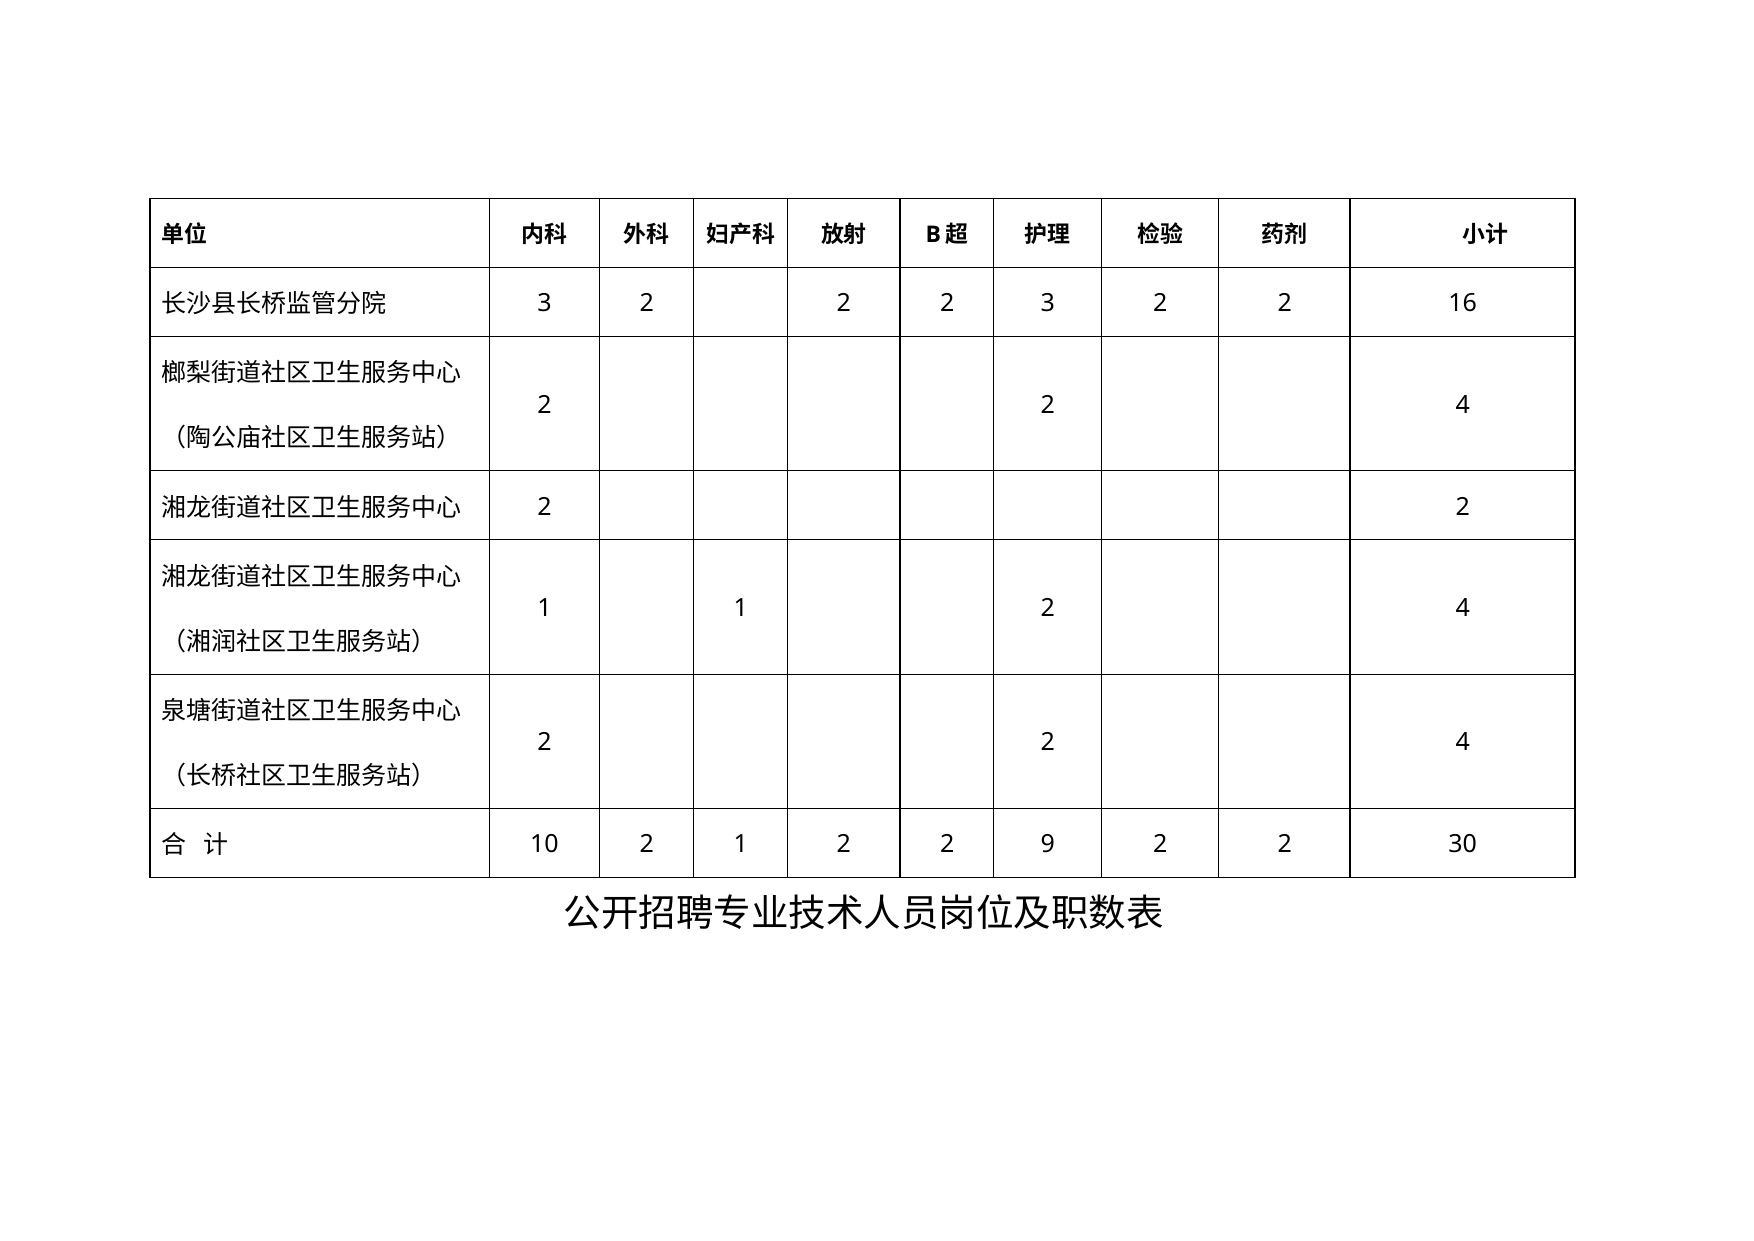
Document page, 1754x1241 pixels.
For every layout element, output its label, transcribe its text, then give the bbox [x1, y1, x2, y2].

table_cell 3 [994, 268, 1101, 336]
table_cell 2 [490, 337, 599, 470]
table_cell 16 [1351, 268, 1574, 336]
table_header 药剂 [1219, 199, 1349, 267]
table_cell 4 [1351, 337, 1574, 470]
table_cell 2 [901, 809, 993, 877]
table_cell 合 计 [151, 809, 489, 877]
table_cell 湘龙街道社区卫生服务中心 [151, 471, 489, 539]
table_header 妇产科 [694, 199, 787, 267]
table_cell [1102, 337, 1218, 470]
table_header 小计 [1351, 199, 1574, 267]
table_cell 长沙县长桥监管分院 [151, 268, 489, 336]
table_cell [600, 471, 693, 539]
table_cell 9 [994, 809, 1101, 877]
table_cell [694, 337, 787, 470]
table_cell [1219, 540, 1349, 673]
table_cell [1219, 337, 1349, 470]
table_cell 4 [1351, 675, 1574, 808]
table_cell 2 [994, 675, 1101, 808]
table_cell 2 [1219, 809, 1349, 877]
table_cell [1102, 471, 1218, 539]
table_cell [694, 471, 787, 539]
table_cell [788, 540, 899, 673]
table_header 内科 [490, 199, 599, 267]
table_cell [901, 337, 993, 470]
table_cell [1219, 675, 1349, 808]
table_cell 泉塘街道社区卫生服务中心（长桥社区卫生服务站） [151, 675, 489, 808]
table_cell [600, 337, 693, 470]
table_cell 3 [490, 268, 599, 336]
table_cell [994, 471, 1101, 539]
table_header 检验 [1102, 199, 1218, 267]
table_cell 2 [490, 675, 599, 808]
text 公开招聘专业技术人员岗位及职数表 [150, 878, 1696, 943]
table_cell 1 [694, 809, 787, 877]
table_cell [788, 337, 899, 470]
table_cell 1 [490, 540, 599, 673]
table_header 单位 [151, 199, 489, 267]
table_cell [901, 540, 993, 673]
table_header B超 [901, 199, 993, 267]
table_cell 2 [788, 809, 899, 877]
table_cell 榔梨街道社区卫生服务中心（陶公庙社区卫生服务站） [151, 337, 489, 470]
table_cell 4 [1351, 540, 1574, 673]
table_cell 湘龙街道社区卫生服务中心（湘润社区卫生服务站） [151, 540, 489, 673]
table_cell [901, 471, 993, 539]
table_cell 30 [1351, 809, 1574, 877]
table_header 外科 [600, 199, 693, 267]
table_cell [694, 268, 787, 336]
table_cell 2 [1102, 809, 1218, 877]
table_cell 2 [490, 471, 599, 539]
table_cell [694, 675, 787, 808]
table_cell 1 [694, 540, 787, 673]
table_cell [788, 471, 899, 539]
table_cell 2 [901, 268, 993, 336]
table_cell 2 [1219, 268, 1349, 336]
table_cell [600, 540, 693, 673]
table_cell [788, 675, 899, 808]
table_cell 2 [994, 337, 1101, 470]
table_header 护理 [994, 199, 1101, 267]
table_cell 2 [994, 540, 1101, 673]
table_cell [1102, 675, 1218, 808]
table_cell 2 [788, 268, 899, 336]
table_cell 2 [1102, 268, 1218, 336]
table_header 放射 [788, 199, 899, 267]
table_cell 2 [600, 809, 693, 877]
table_cell [901, 675, 993, 808]
table_cell [1219, 471, 1349, 539]
table_cell 10 [490, 809, 599, 877]
table_cell 2 [600, 268, 693, 336]
table_cell [1102, 540, 1218, 673]
table_cell [600, 675, 693, 808]
table_cell 2 [1351, 471, 1574, 539]
